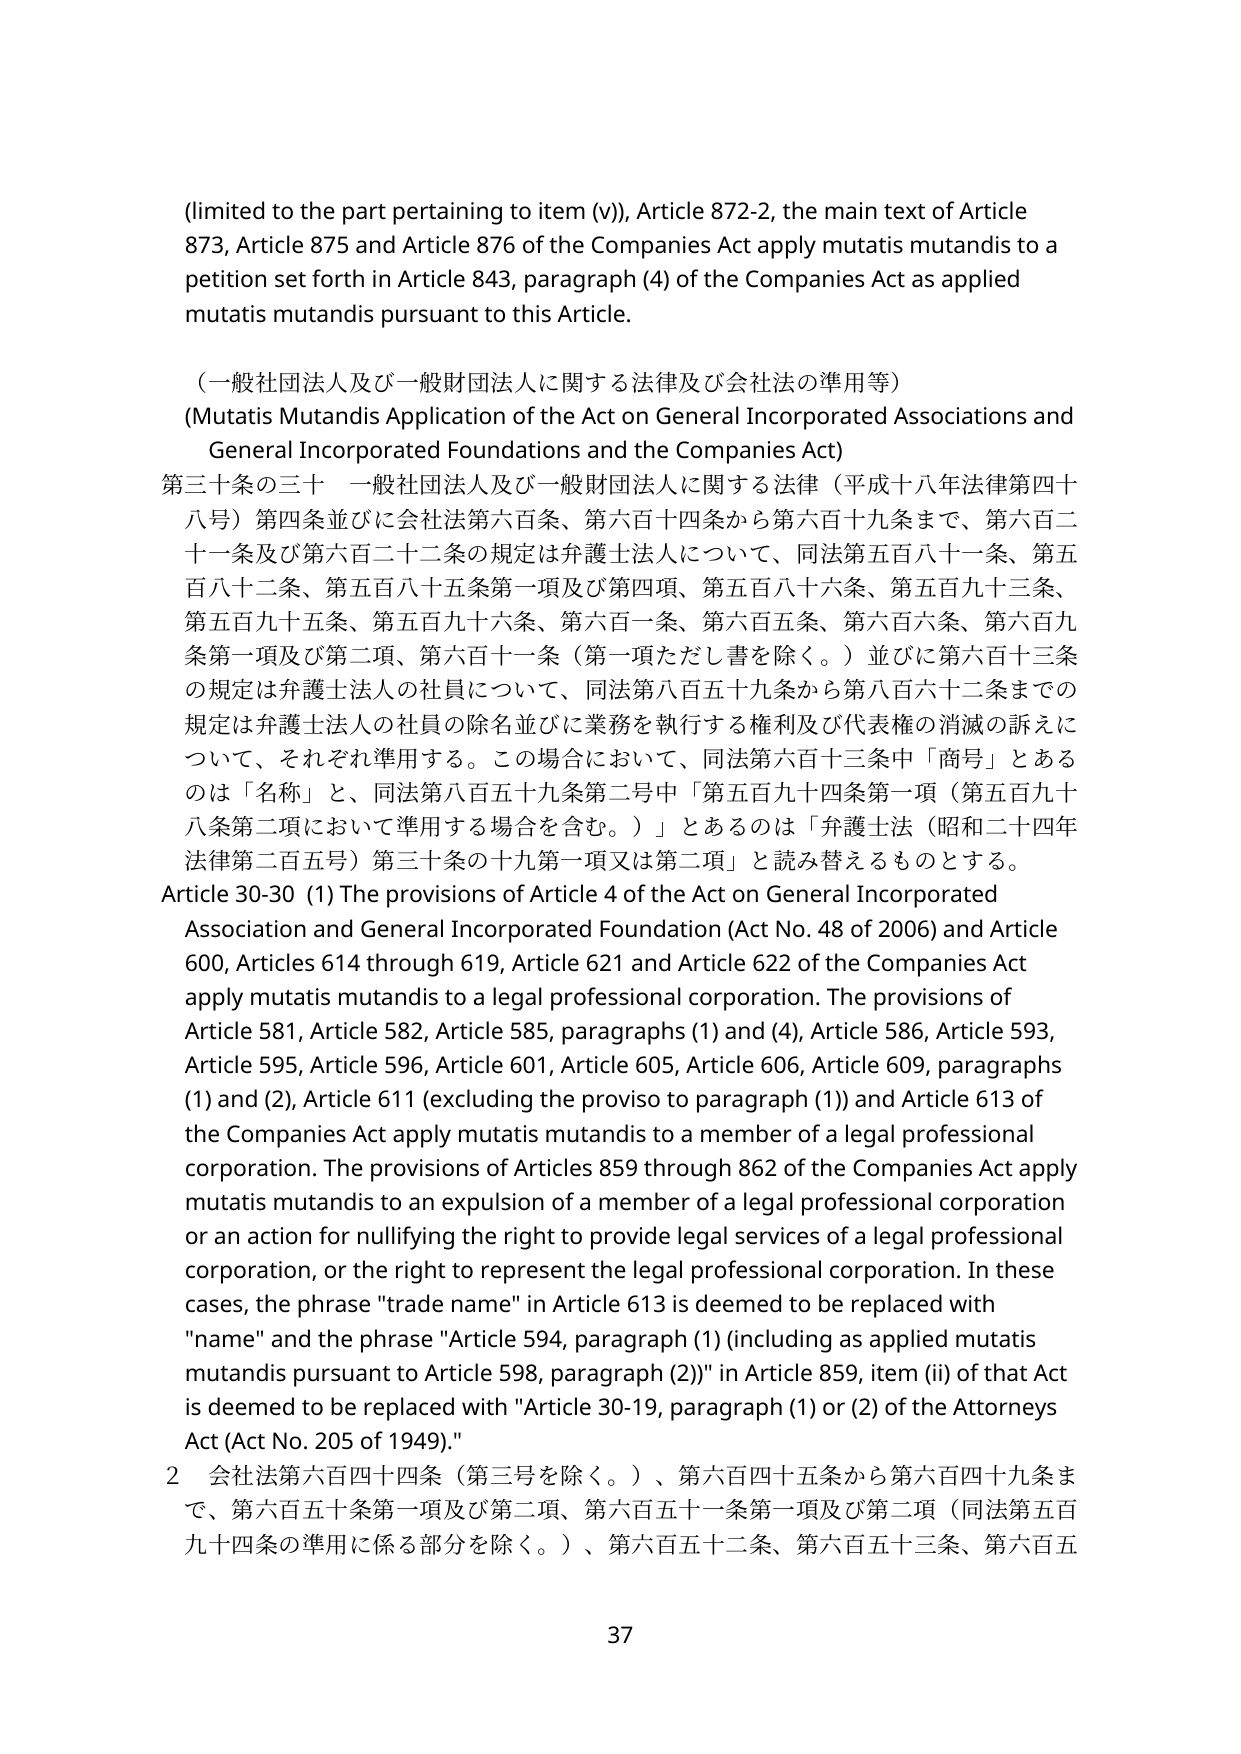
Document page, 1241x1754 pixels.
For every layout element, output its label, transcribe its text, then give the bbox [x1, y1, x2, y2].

text （一般社団法人及び一般財団法人に関する法律及び会社法の準用等） [184, 364, 1079, 399]
text 第三十条の三十 一般社団法人及び一般財団法人に関する法律（平成十八年法律第四十八号）第四条並びに会社法第六百条、第六百十四条から第六百十九条まで、第六百二十一条及び第六百二十二条の規定は弁護士法人について、同法第五百八十一条、第五百八十二条、第五百八十五条第一項及び第四項、第五百八十六条、第五百九十三条、第五百九十五条、第五百九十六条、第六百一条、第六百五条、第六百六条、第六百九条第一項及び第二項、第六百十一条（第一項ただし書を除く。）並びに第六百十三条の規定は弁護士法人の社員について、同法第八百五十九条から第八百六十二条までの規定は弁護士法人の社員の除名並びに業務を執行する権利及び代表権の消滅の訴えについて、それぞれ準用する。この場合において、同法第六百十三条中「商号」とあるのは「名称」と、同法第八百五十九条第二号中「第五百九十四条第一項（第五百九十八条第二項において準用する場合を含む。）」とあるのは「弁護士法（昭和二十四年法律第二百五号）第三十条の十九第一項又は第二項」と読み替えるものとする。 [161, 467, 1079, 877]
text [161, 194, 1079, 330]
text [161, 1458, 1079, 1560]
text (Mutatis Mutandis Application of the Act on General Incorporated Associations and General Incorporated Foundations and the Companies Act) [184, 399, 1079, 467]
text Article 30-30 (1) The provisions of Article 4 of the Act on General Incorporated Association and General Incorporated Foundation (Act No. 48 of 2006) and Article 600, Articles 614 through 619, Article 621 and Article 622 of the Companies Act apply mutatis mutandis to a legal professional corporation. The provisions of Article 581, Article 582, Article 585, paragraphs (1) and (4), Article 586, Article 593, Article 595, Article 596, Article 601, Article 605, Article 606, Article 609, paragraphs (1) and (2), Article 611 (excluding the proviso to paragraph (1)) and Article 613 of the Companies Act apply mutatis mutandis to a member of a legal professional corporation. The provisions of Articles 859 through 862 of the Companies Act apply mutatis mutandis to an expulsion of a member of a legal professional corporation or an action for nullifying the right to provide legal services of a legal professional corporation, or the right to represent the legal professional corporation. In these cases, the phrase "trade name" in Article 613 is deemed to be replaced with "name" and the phrase "Article 594, paragraph (1) (including as applied mutatis mutandis pursuant to Article 598, paragraph (2))" in Article 859, item (ii) of that Act is deemed to be replaced with "Article 30-19, paragraph (1) or (2) of the Attorneys Act (Act No. 205 of 1949)." [161, 877, 1079, 1458]
